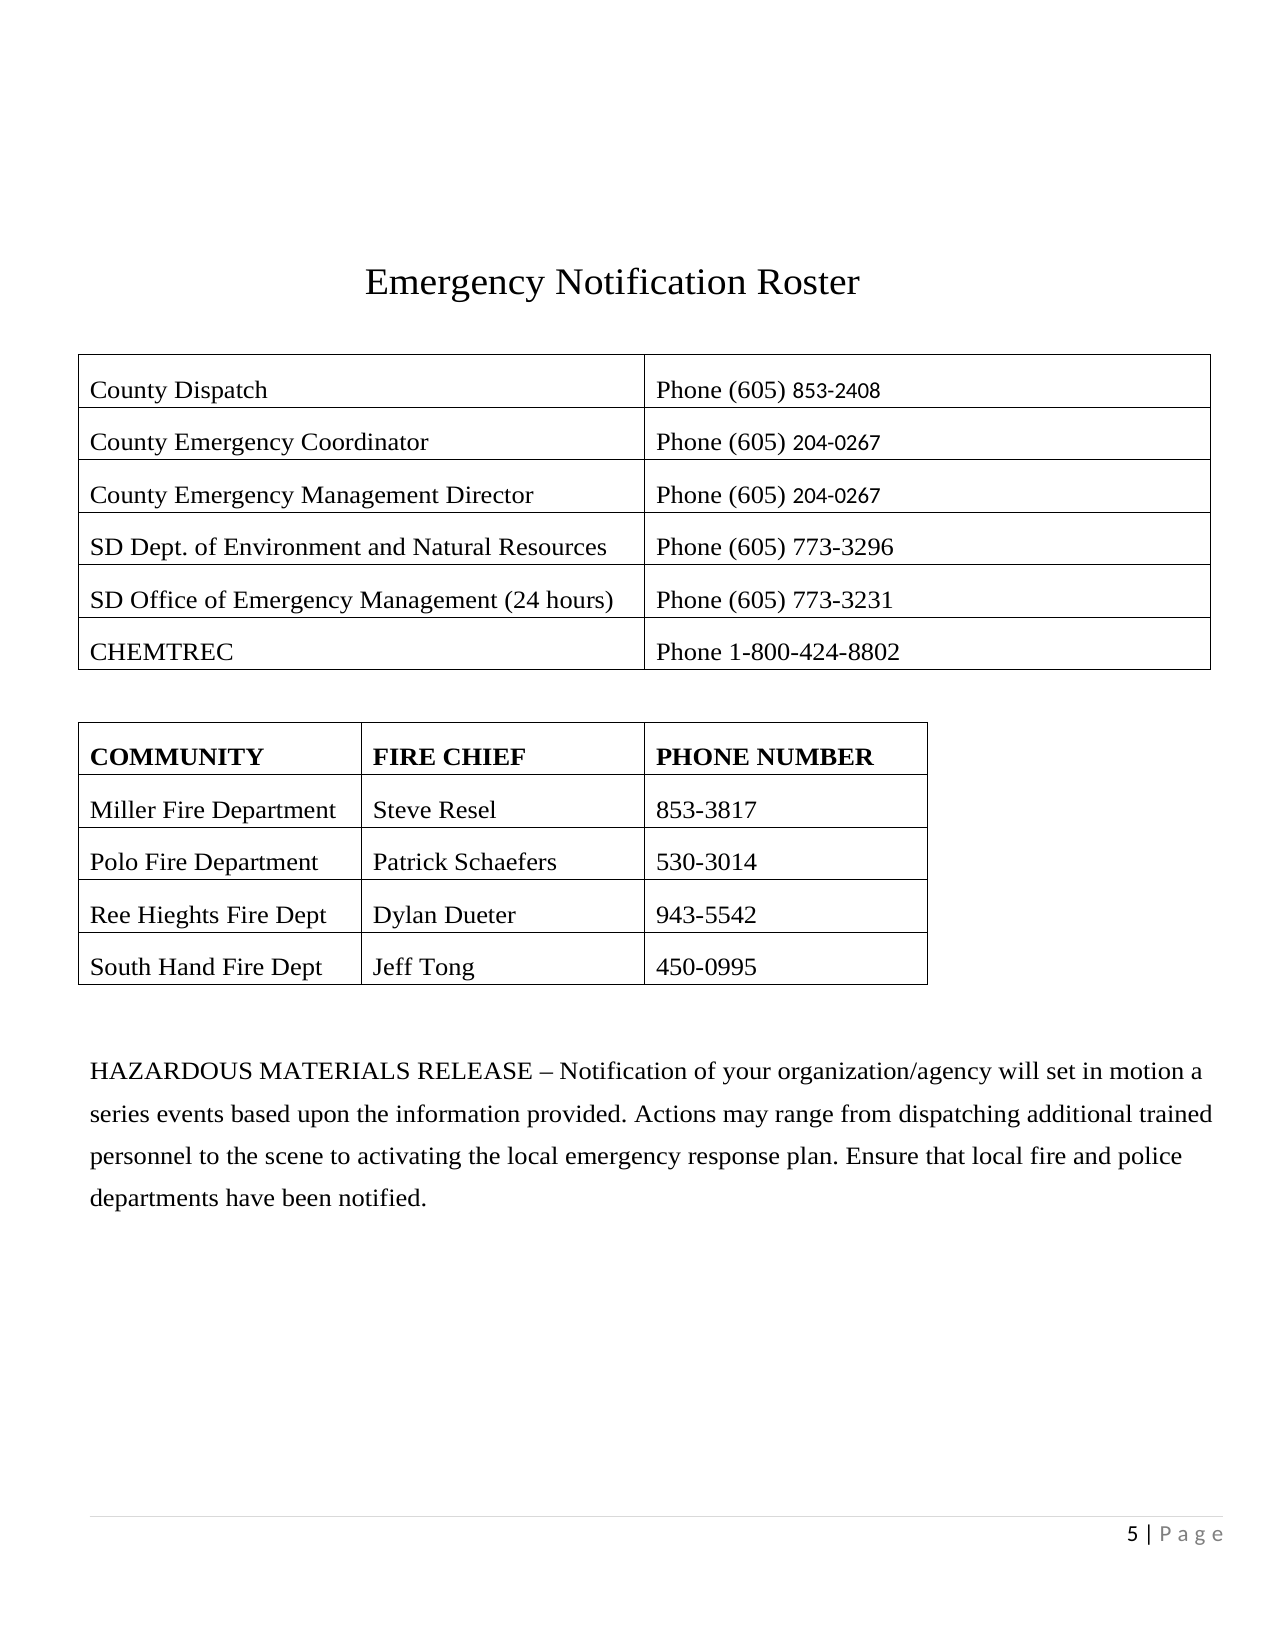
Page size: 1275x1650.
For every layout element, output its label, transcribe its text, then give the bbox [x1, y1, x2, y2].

table_cell County Emergency Coordinator [79, 408, 644, 459]
table_cell Phone 1-800-424-8802 [645, 618, 1210, 669]
table_cell 530-3014 [645, 828, 927, 879]
table_cell Steve Resel [362, 775, 644, 827]
text Emergency Notification Roster [0, 261, 1225, 303]
table_header County Dispatch [79, 355, 644, 407]
table_cell Patrick Schaefers [362, 828, 644, 879]
table_cell Miller Fire Department [79, 775, 361, 827]
table_cell County Emergency Management Director [79, 460, 644, 512]
table_header Phone (605) [645, 355, 1210, 407]
table_cell South Hand Fire Dept [79, 933, 361, 984]
table_cell Phone (605) [645, 408, 1210, 459]
table_header PHONE NUMBER [645, 723, 927, 774]
table_cell Jeff Tong [362, 933, 644, 984]
table_header COMMUNITY [79, 723, 361, 774]
table_cell 943-5542 [645, 880, 927, 932]
table_cell SD Dept. of Environment and Natural Resources [79, 513, 644, 564]
table_cell Dylan Dueter [362, 880, 644, 932]
table_cell Polo Fire Department [79, 828, 361, 879]
table_cell Phone (605) 773-3231 [645, 565, 1210, 617]
table_header FIRE CHIEF [362, 723, 644, 774]
text HAZARDOUS MATERIALS RELEASE – Notification of your organization/agency will set in motion a series events based upon the information provided. Actions may range from dispatching additional trained personnel to the scene to activating the local emergency response plan. Ensure that local fire and police departments have been notified. [89, 1046, 1225, 1215]
table_cell Phone (605) 773-3296 [645, 513, 1210, 564]
table_cell Phone (605) [645, 460, 1210, 512]
table_cell 450-0995 [645, 933, 927, 984]
table_cell 853-3817 [645, 775, 927, 827]
table_cell Ree Hieghts Fire Dept [79, 880, 361, 932]
table_cell SD Office of Emergency Management (24 hours) [79, 565, 644, 617]
table_cell CHEMTREC [79, 618, 644, 669]
